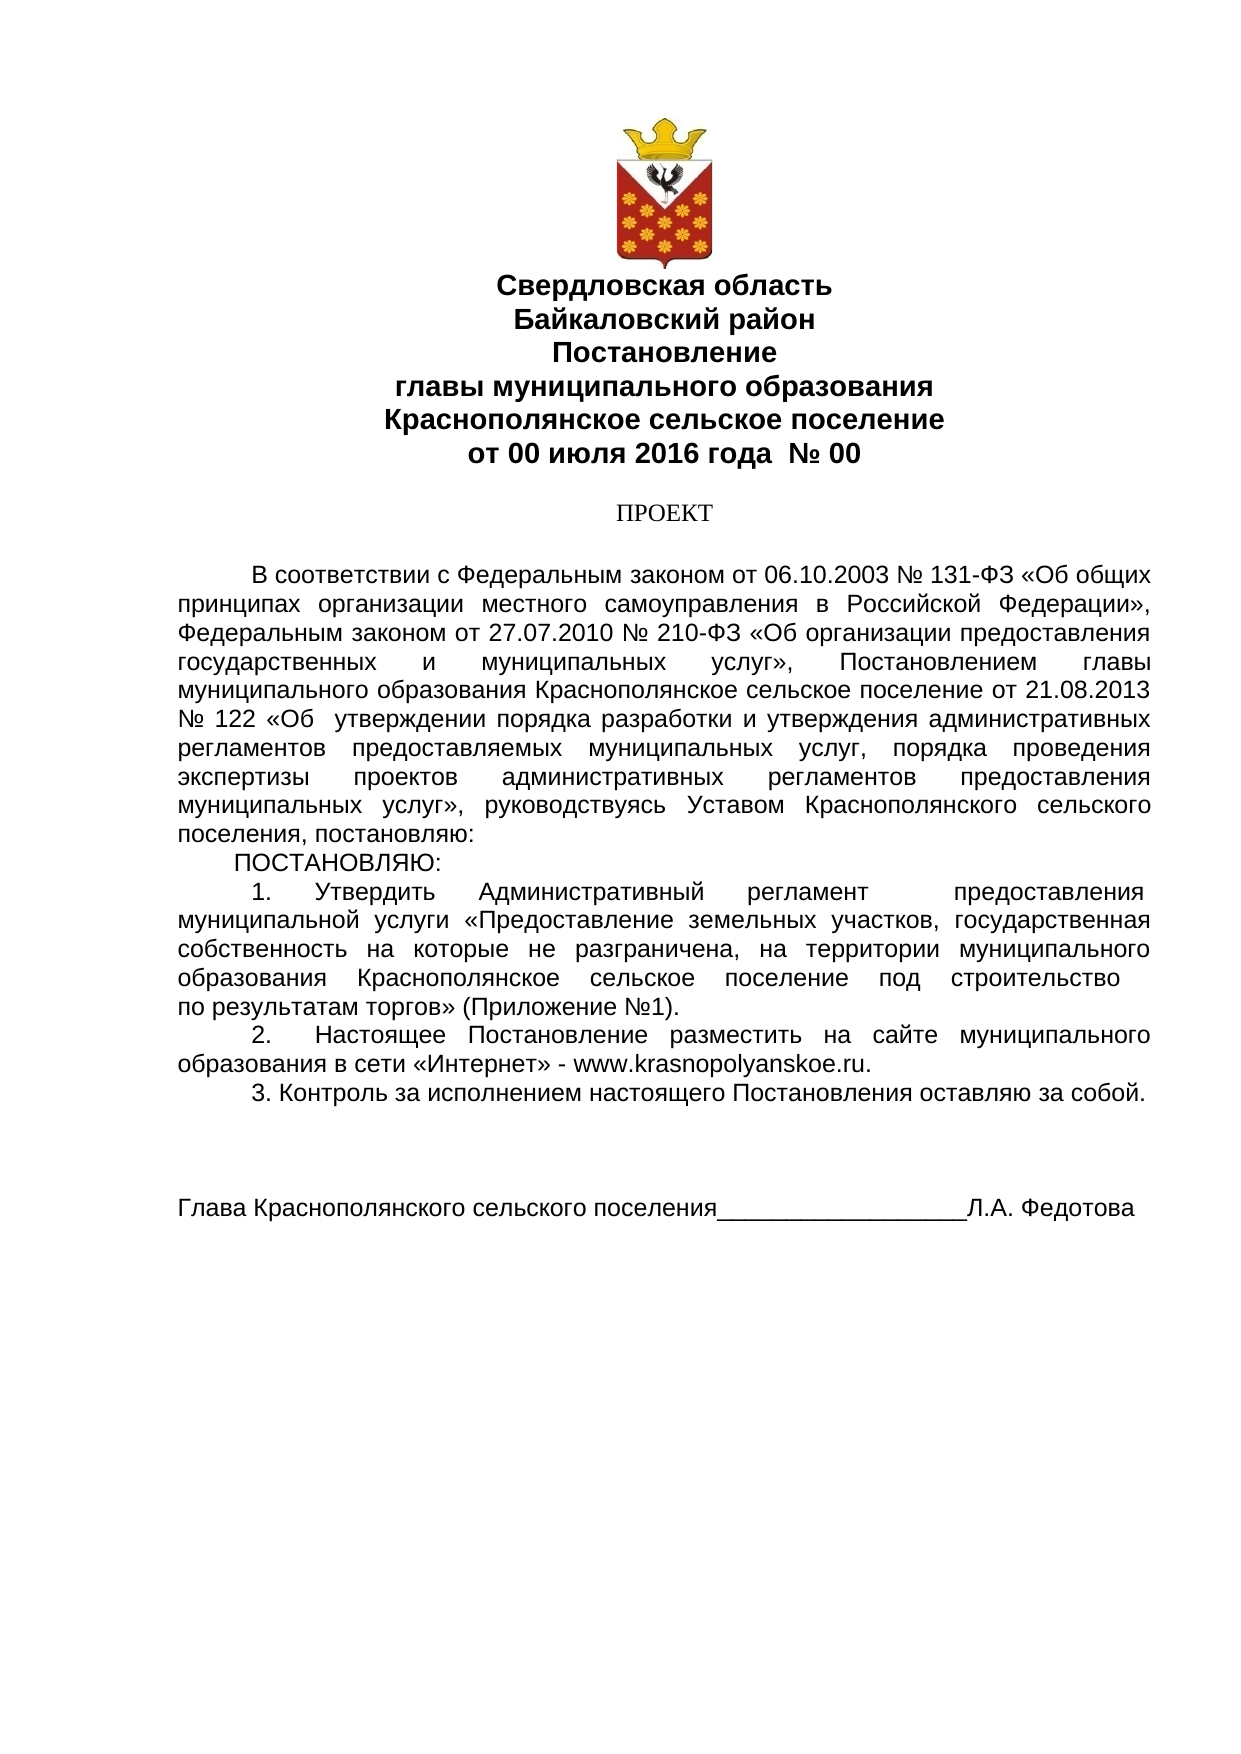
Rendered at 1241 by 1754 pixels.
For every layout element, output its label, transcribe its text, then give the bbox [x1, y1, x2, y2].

text ПРОЕКТ [177, 498, 1152, 527]
text от 00 июля 2016 года № 00 [177, 436, 1152, 469]
text Байкаловский район [177, 302, 1152, 335]
text В соответствии с Федеральным законом от 06.10.2003 № 131-ФЗ «Об общих принципах организации местного самоуправления в Российской Федерации», Федеральным законом от 27.07.2010 № 210-ФЗ «Об организации предоставления государственных и муниципальных услуг», Постановлением главы муниципального образования Краснополянское сельское поселение от 21.08.2013 № 122 «Об утверждении порядка разработки и утверждения административных регламентов предоставляемых муниципальных услуг, порядка проведения экспертизы проектов административных регламентов предоставления муниципальных услуг», руководствуясь Уставом Краснополянского сельского поселения, постановляю: [177, 560, 1152, 848]
text Глава Краснополянского сельского поселения__________________Л.А. Федотова [177, 1193, 1152, 1222]
text 3. Контроль за исполнением настоящего Постановления оставляю за собой. [177, 1078, 1152, 1107]
text Постановление [177, 335, 1152, 369]
text 2. Настоящее Постановление разместить на сайте муниципального образования в сети «Интернет» - www.krasnopolyanskoe.ru. [177, 1020, 1152, 1078]
text ПОСТАНОВЛЯЮ: [177, 848, 1152, 877]
text Свердловская область [177, 268, 1152, 302]
text Краснополянское сельское поселение [177, 402, 1152, 436]
text главы муниципального образования [177, 369, 1152, 402]
text 1. Утвердить Административный регламент предоставления муниципальной услуги «Предоставление земельных участков, государственная собственность на которые не разграничена, на территории муниципального образования Краснополянское сельское поселение под строительство по результатам торгов» (Приложение №1). [177, 877, 1152, 1020]
picture [616, 118, 713, 269]
